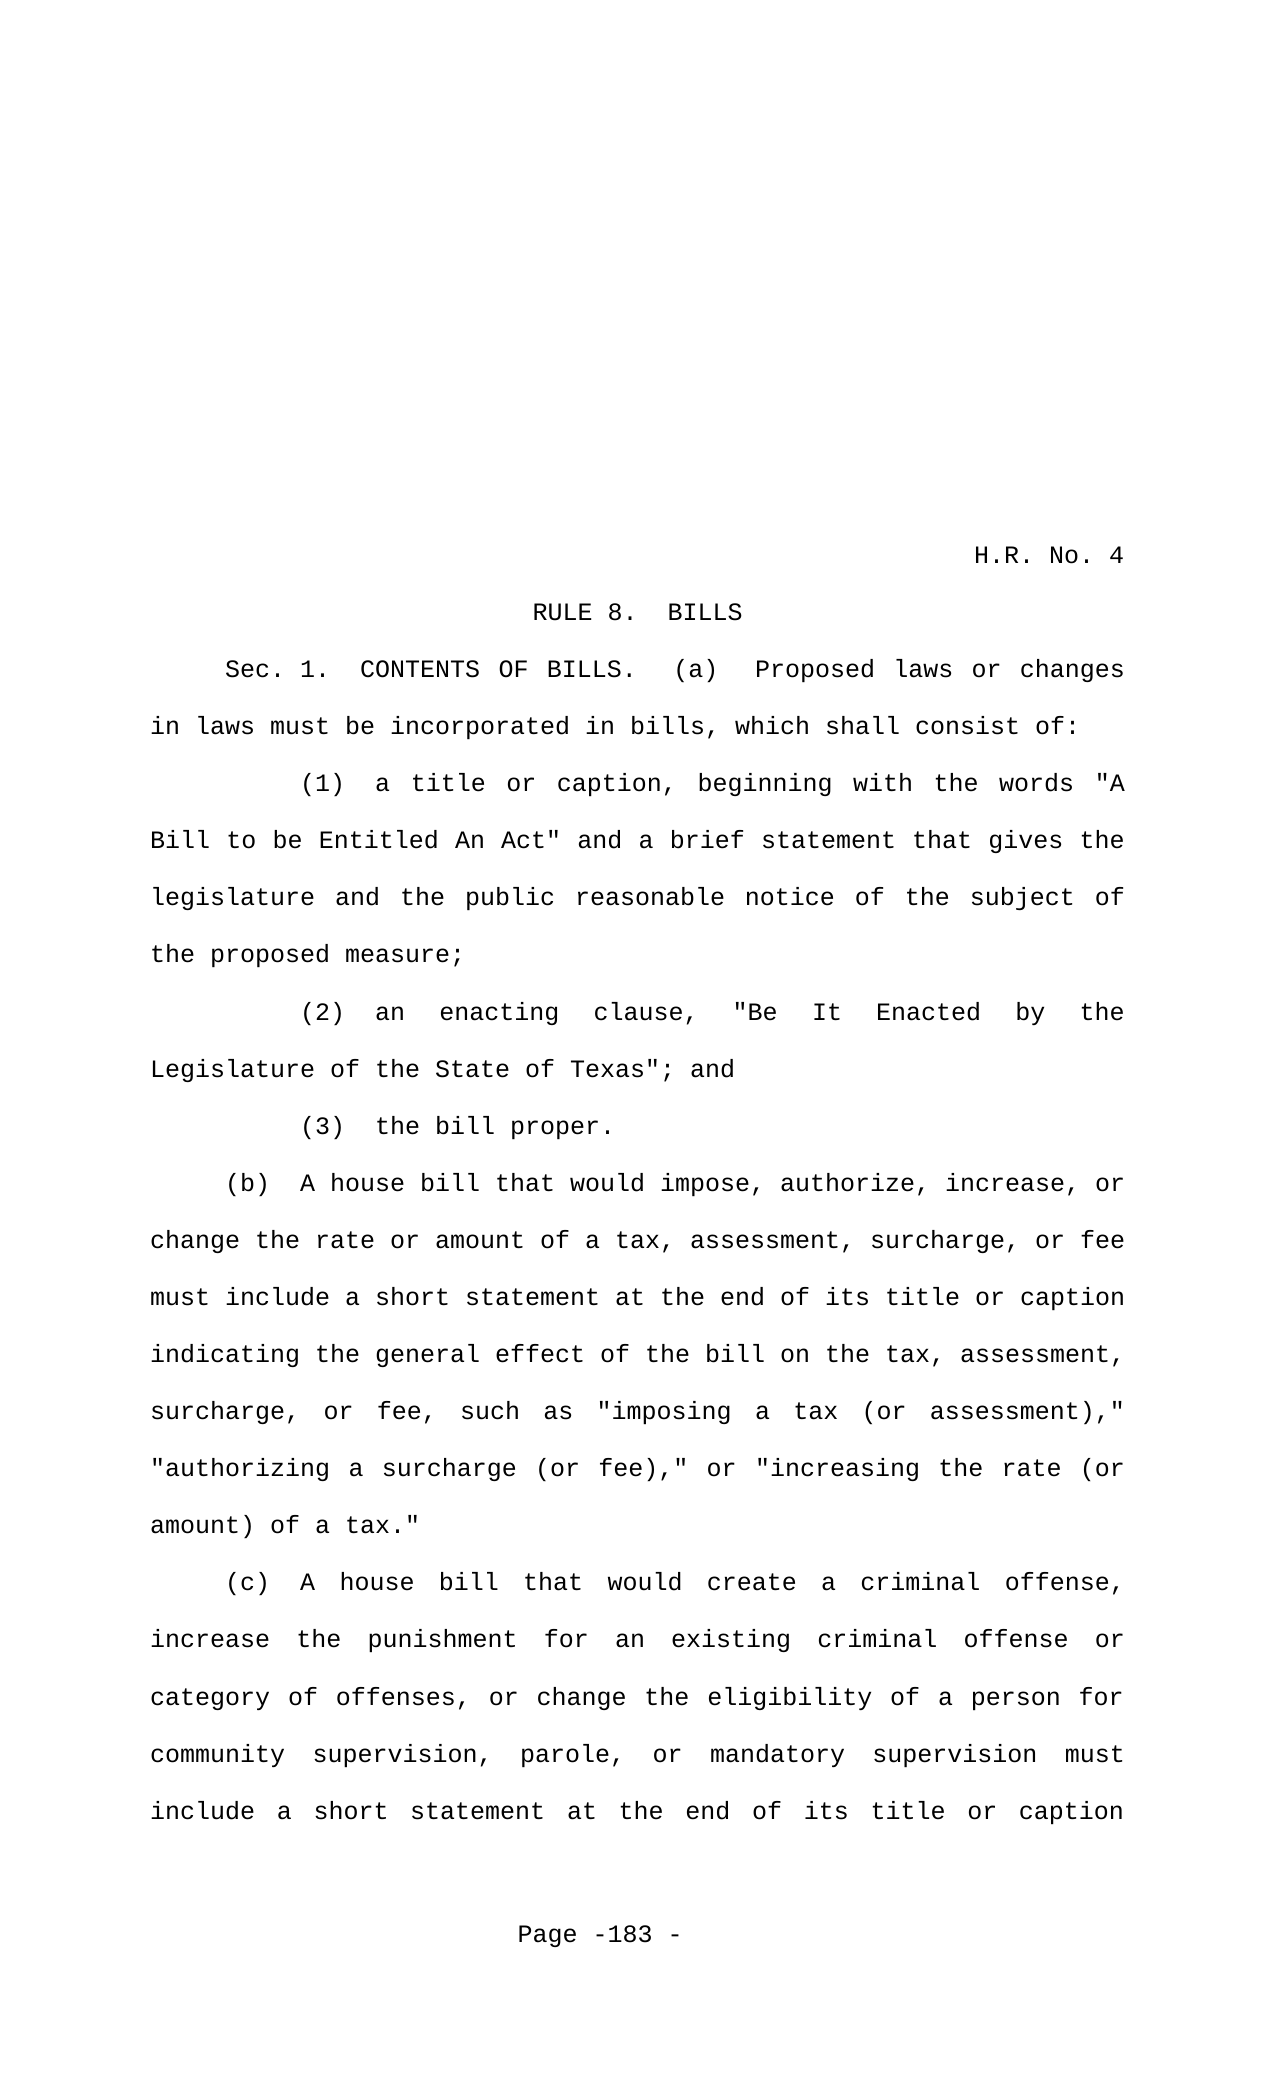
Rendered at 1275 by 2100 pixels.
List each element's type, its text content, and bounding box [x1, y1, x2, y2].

text (1) a title or caption, beginning with the words "A Bill to be Entitled An Act" and a brief statement that gives the legislature and the public reasonable notice of the subject of the proposed measure; [150, 771, 1125, 970]
text (2) an enacting clause, "Be It Enacted by the Legislature of the State of Texas"; and [150, 999, 1125, 1084]
text Sec. 1. CONTENTS OF BILLS. (a) Proposed laws or changes in laws must be incorporated in bills, which shall consist of: [150, 656, 1125, 742]
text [150, 1570, 1125, 1827]
text (3) the bill proper. [150, 1113, 1125, 1142]
text (b) A house bill that would impose, authorize, increase, or change the rate or amount of a tax, assessment, surcharge, or fee must include a short statement at the end of its title or caption indicating the general effect of the bill on the tax, assessment, surcharge, or fee, such as "imposing a tax (or assessment)," "authorizing a surcharge (or fee)," or "increasing the rate (or amount) of a tax." [150, 1170, 1125, 1541]
text RULE 8. BILLS [150, 599, 1125, 628]
